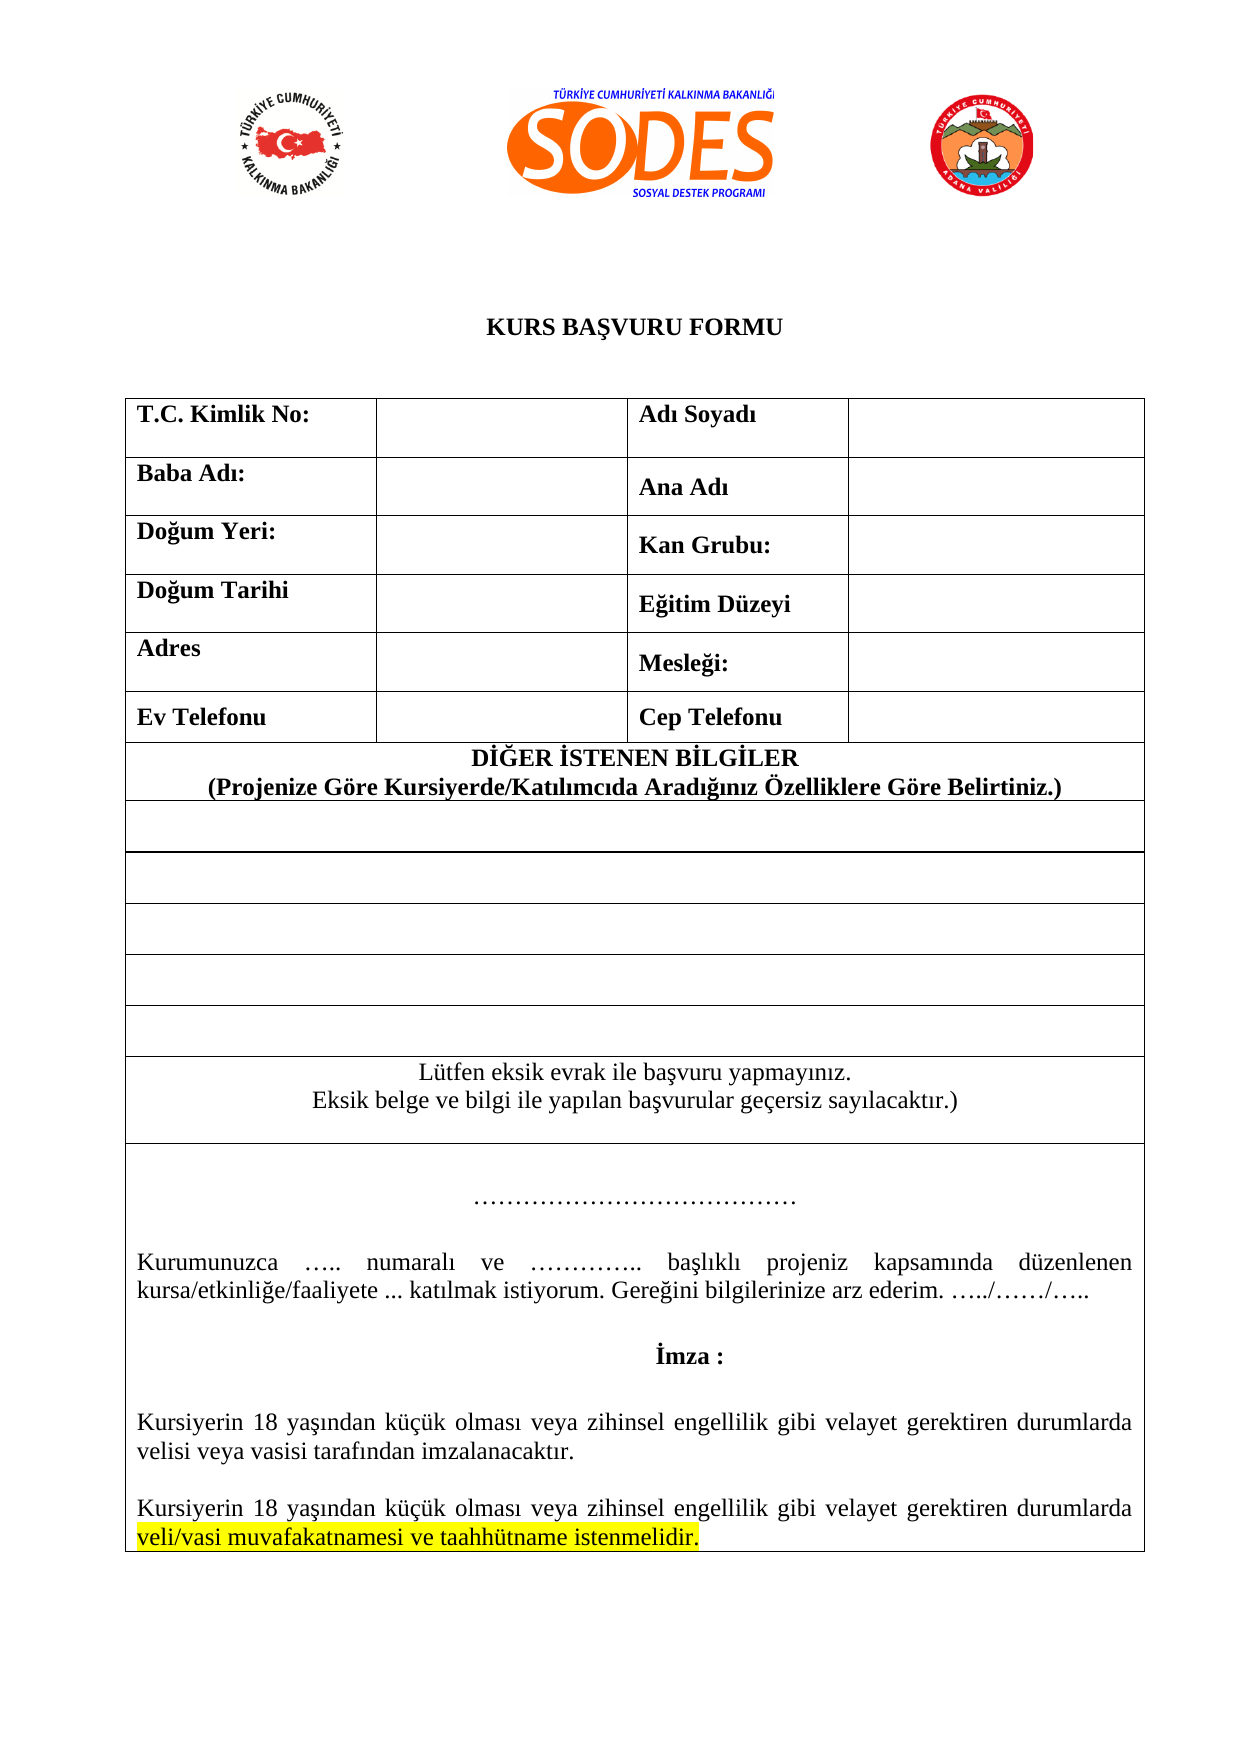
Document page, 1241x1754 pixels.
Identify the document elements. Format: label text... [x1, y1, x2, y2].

table_cell [126, 853, 1144, 902]
table_cell [377, 458, 627, 515]
table_cell [377, 575, 627, 632]
table_cell [126, 904, 1144, 953]
text KURS BAŞVURU FORMU [118, 312, 1152, 341]
table_cell [849, 458, 1144, 515]
table_cell Kan Grubu: [628, 516, 848, 574]
table_cell ………………………………… Kurumunuzca ….. numaralı ve ………….. başlıklı projeniz kapsamında düzenlenen kursa/etkinliğe/faaliyete ... katılmak istiyorum. Gereğini bilgilerinize arz ederim. …../……/….. İmza : Kursiyerin 18 yaşından küçük olması veya zihinsel engellilik gibi velayet gerektiren durumlarda velisi veya vasisi tarafından imzalanacaktır. Kursiyerin 18 yaşından küçük olması veya zihinsel engellilik gibi velayet gerektiren durumlarda veli/vasi muvafakatnamesi ve taahhütname istenmelidir. [126, 1144, 1144, 1551]
table_cell [849, 575, 1144, 632]
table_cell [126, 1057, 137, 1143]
picture [930, 93, 1034, 197]
picture [507, 88, 774, 197]
table_header [377, 399, 627, 457]
table_cell Eğitim Düzeyi [628, 575, 848, 632]
table_cell Cep Telefonu [628, 692, 848, 742]
table_cell [126, 955, 1144, 1004]
table_cell [126, 1006, 1144, 1056]
table_cell Ana Adı [628, 458, 848, 515]
table_cell [849, 692, 1144, 742]
table_cell Mesleği: [628, 633, 848, 691]
table_cell [849, 516, 1144, 574]
table_cell Ev Telefonu [126, 692, 376, 742]
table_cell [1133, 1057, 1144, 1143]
table_cell [377, 516, 627, 574]
table_header [849, 399, 1144, 457]
picture [236, 88, 345, 197]
table_cell [377, 633, 627, 691]
table_cell [849, 633, 1144, 691]
table_cell [126, 801, 1144, 851]
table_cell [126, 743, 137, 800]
table_cell [377, 692, 627, 742]
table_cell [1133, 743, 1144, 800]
